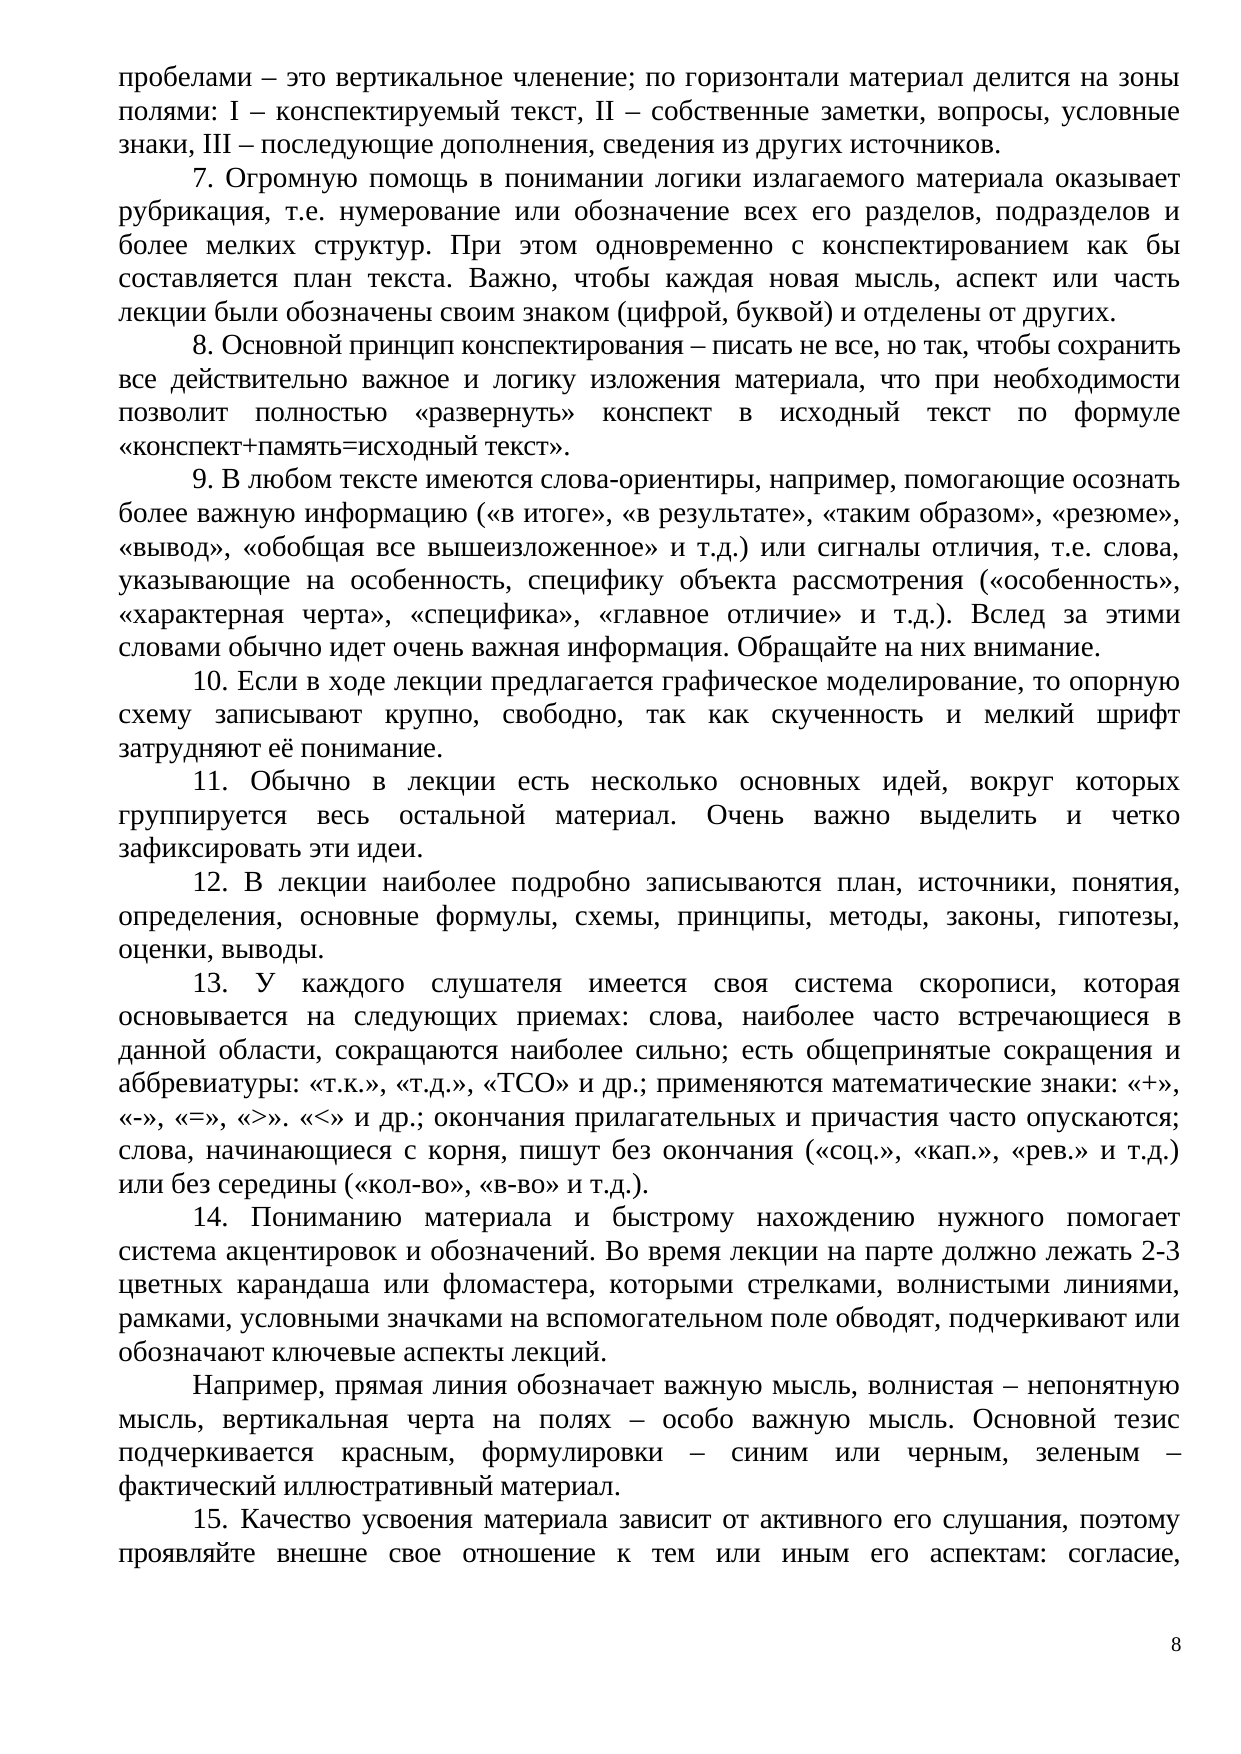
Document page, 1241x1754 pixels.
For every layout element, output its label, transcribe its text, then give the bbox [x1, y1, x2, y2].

text 10. Если в ходе лекции предлагается графическое моделирование, то опорную схему записывают крупно, свободно, так как скученность и мелкий шрифт затрудняют её понимание. [118, 663, 1181, 763]
text 7. Огромную помощь в понимании логики излагаемого материала оказывает рубрикация, т.е. нумерование или обозначение всех его разделов, подразделов и более мелких структур. При этом одновременно с конспектированием как бы составляется план текста. Важно, чтобы каждая новая мысль, аспект или часть лекции были обозначены своим знаком (цифрой, буквой) и отделены от других. [118, 160, 1181, 327]
text 9. В любом тексте имеются слова-ориентиры, например, помогающие осознать более важную информацию («в итоге», «в результате», «таким образом», «резюме», «вывод», «обобщая все вышеизложенное» и т.д.) или сигналы отличия, т.е. слова, указывающие на особенность, специфику объекта рассмотрения («особенность», «характерная черта», «специфика», «главное отличие» и т.д.). Вслед за этими словами обычно идет очень важная информация. Обращайте на них внимание. [118, 462, 1181, 663]
text 14. Пониманию материала и быстрому нахождению нужного помогает система акцентировок и обозначений. Во время лекции на парте должно лежать 2-3 цветных карандаша или фломастера, которыми стрелками, волнистыми линиями, рамками, условными значками на вспомогательном поле обводят, подчеркивают или обозначают ключевые аспекты лекций. [118, 1199, 1181, 1367]
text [118, 59, 1181, 160]
text Например, прямая линия обозначает важную мысль, волнистая – непонятную мысль, вертикальная черта на полях – особо важную мысль. Основной тезис подчеркивается красным, формулировки – синим или черным, зеленым – фактический иллюстративный материал. [118, 1367, 1181, 1501]
text 12. В лекции наиболее подробно записываются план, источники, понятия, определения, основные формулы, схемы, принципы, методы, законы, гипотезы, оценки, выводы. [118, 864, 1181, 965]
text 13. У каждого слушателя имеется своя система скорописи, которая основывается на следующих приемах: слова, наиболее часто встречающиеся в данной области, сокращаются наиболее сильно; есть общепринятые сокращения и аббревиатуры: «т.к.», «т.д.», «ТСО» и др.; применяются математические знаки: «+», «-», «=», «>». «<» и др.; окончания прилагательных и причастия часто опускаются; слова, начинающиеся с корня, пишут без окончания («соц.», «кап.», «рев.» и т.д.) или без середины («кол-во», «в-во» и т.д.). [118, 965, 1181, 1199]
text 11. Обычно в лекции есть несколько основных идей, вокруг которых группируется весь остальной материал. Очень важно выделить и четко зафиксировать эти идеи. [118, 763, 1181, 864]
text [118, 1501, 1181, 1568]
text 8. Основной принцип конспектирования – писать не все, но так, чтобы сохранить все действительно важное и логику изложения материала, что при необходимости позволит полностью «развернуть» конспект в исходный текст по формуле «конспект+память=исходный текст». [118, 327, 1181, 462]
